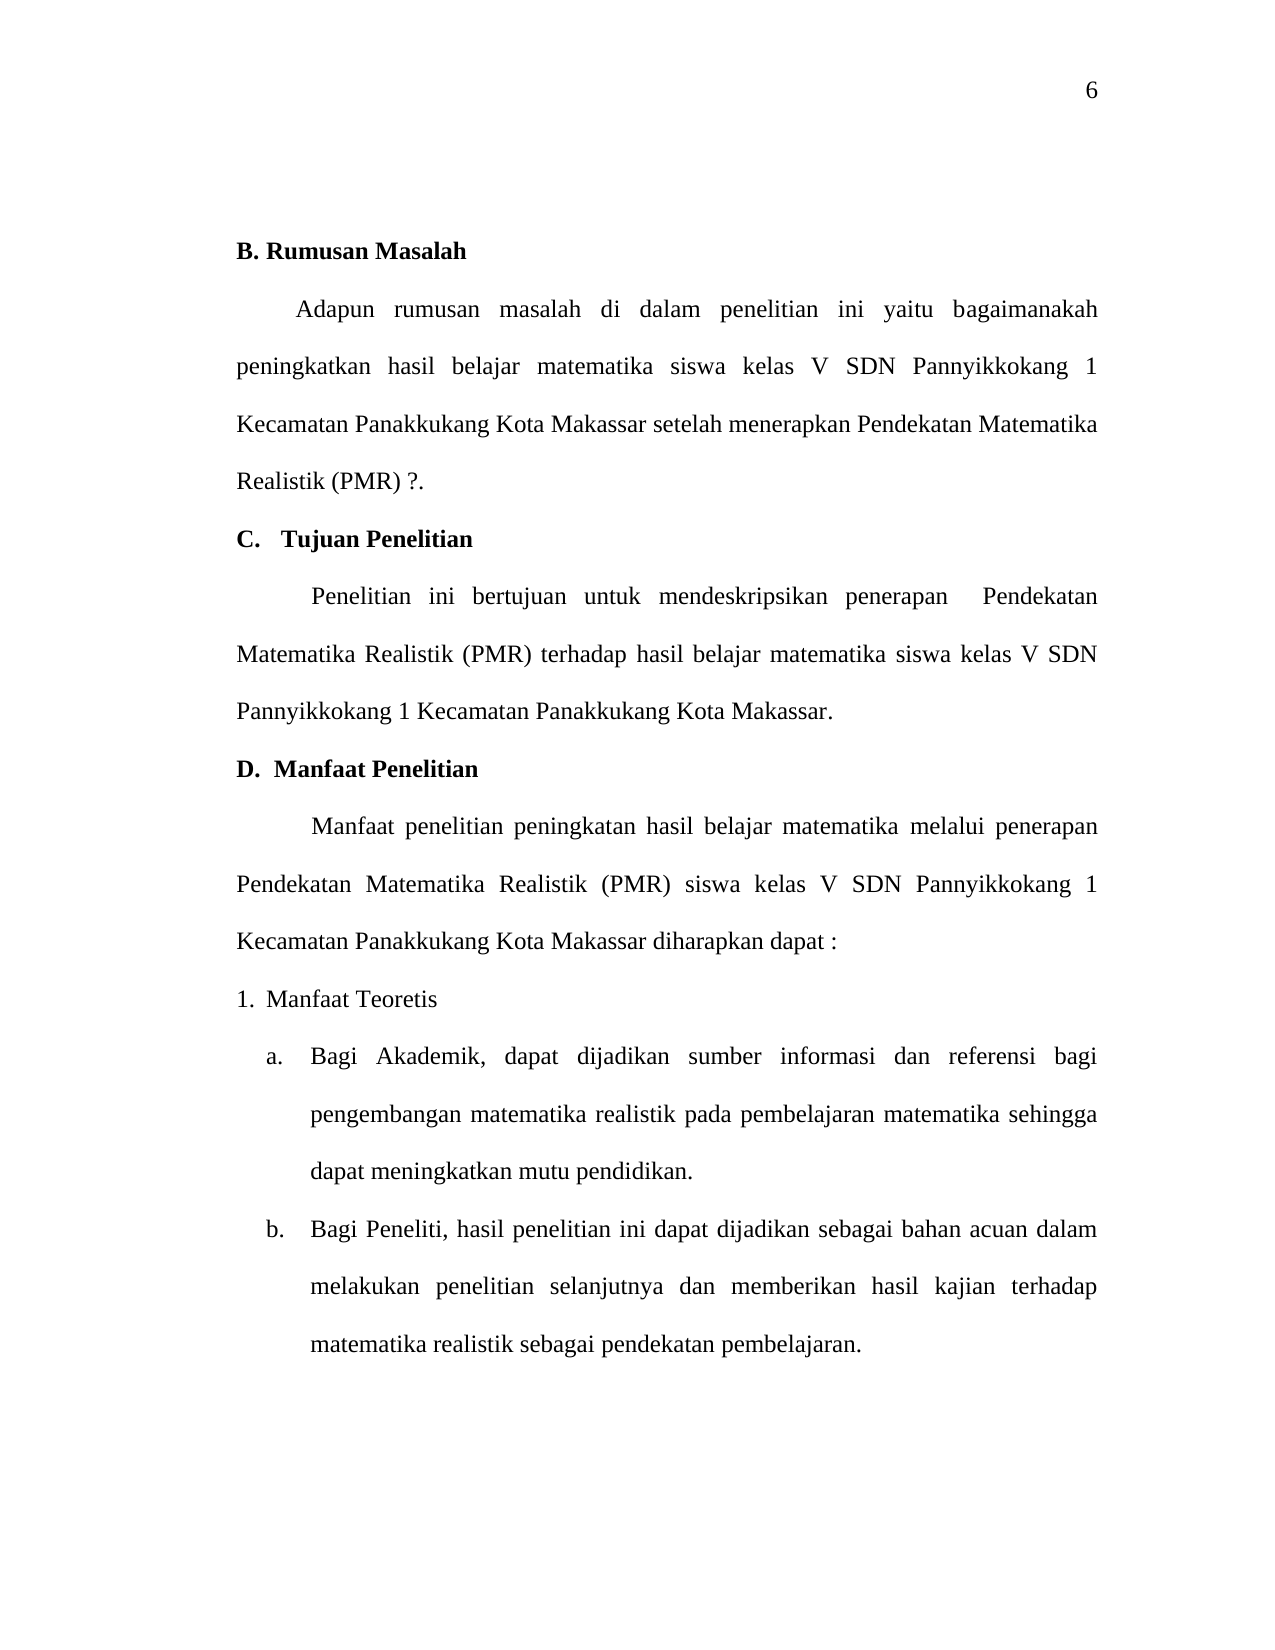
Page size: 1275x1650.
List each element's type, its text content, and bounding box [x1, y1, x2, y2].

list Manfaat Teoretis [236, 984, 1098, 1012]
list Bagi Peneliti, hasil penelitian ini dapat dijadikan sebagai bahan acuan dalam melakukan penelitian selanjutnya dan memberikan hasil kajian terhadap matematika realistik sebagai pendekatan pembelajaran. [266, 1214, 1098, 1357]
text Penelitian ini bertujuan untuk mendeskripsikan penerapan Pendekatan Matematika Realistik (PMR) terhadap hasil belajar matematika siswa kelas V SDN Pannyikkokang 1 Kecamatan Panakkukang Kota Makassar. [236, 581, 1098, 725]
list Manfaat Penelitian [236, 754, 1098, 782]
list Adapun rumusan masalah di dalam penelitian ini yaitu bagaimanakah peningkatkan hasil belajar matematika siswa kelas V SDN Pannyikkokang 1 Kecamatan Panakkukang Kota Makassar setelah menerapkan Pendekatan Matematika Realistik (PMR) ?. [236, 294, 1098, 495]
list Bagi Akademik, dapat dijadikan sumber informasi dan referensi bagi pengembangan matematika realistik pada pembelajaran matematika sehingga dapat meningkatkan mutu pendidikan. [266, 1041, 1098, 1185]
list Rumusan Masalah [236, 236, 1098, 265]
text Manfaat penelitian peningkatan hasil belajar matematika melalui penerapan Pendekatan Matematika Realistik (PMR) siswa kelas V SDN Pannyikkokang 1 Kecamatan Panakkukang Kota Makassar diharapkan dapat : [236, 811, 1098, 955]
list Tujuan Penelitian [236, 524, 1098, 552]
